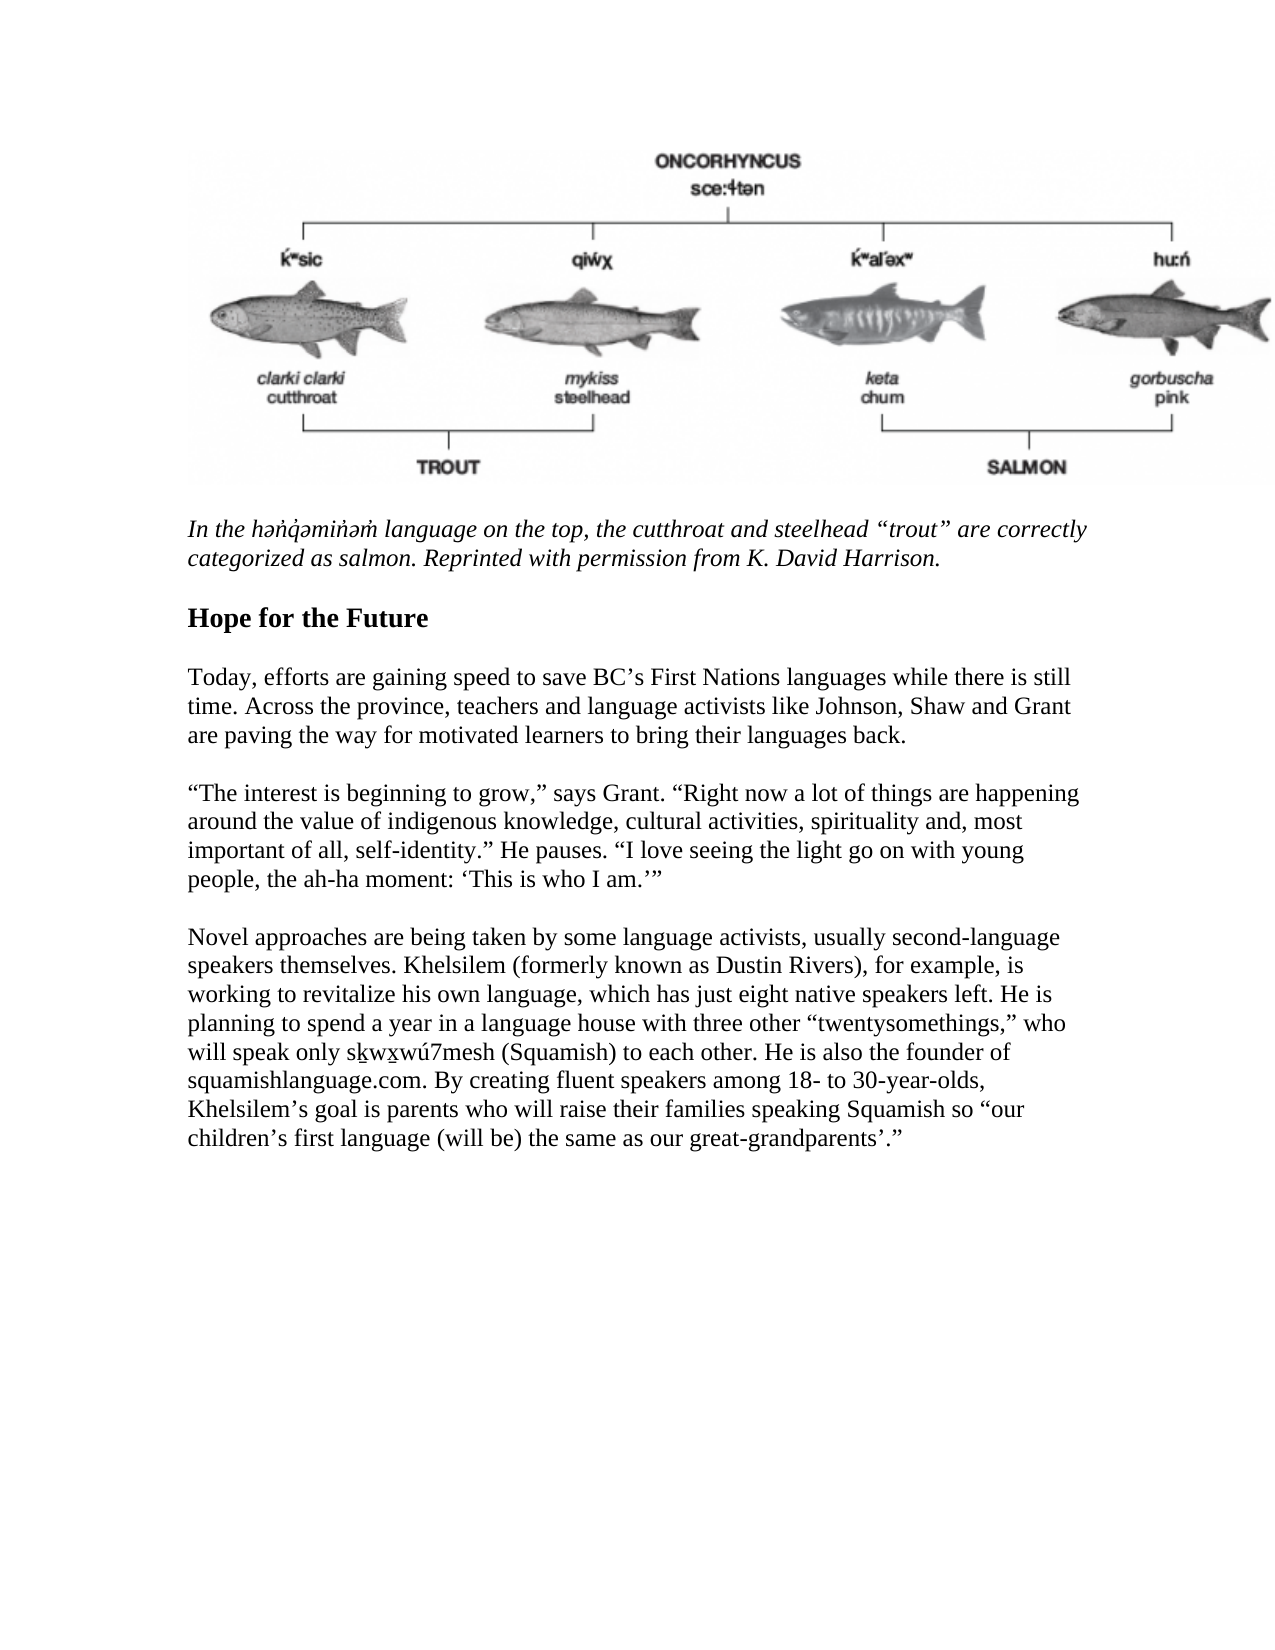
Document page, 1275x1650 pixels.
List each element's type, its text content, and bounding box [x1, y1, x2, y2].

picture [187, 150, 1275, 485]
text Novel approaches are being taken by some language activists, usually second-language speakers themselves. Khelsilem (formerly known as Dustin Rivers), for example, is working to revitalize his own language, which has just eight native speakers left. He is planning to spend a year in a language house with three other “twentysomethings,” who will speak only sḵwx̱wú7mesh (Squamish) to each other. He is also the founder of squamishlanguage.com. By creating fluent speakers among 18- to 30-year-olds, Khelsilem’s goal is parents who will raise their families speaking Squamish so “our children’s first language (will be) the same as our great-grandparents’.” [187, 922, 1087, 1152]
text In the hən̓q̓əmin̓əm̓ language on the top, the cutthroat and steelhead “trout” are correctly categorized as salmon. Reprinted with permission from K. David Harrison. [187, 514, 1087, 571]
text Today, efforts are gaining speed to save BC’s First Nations languages while there is still time. Across the province, teachers and language activists like Johnson, Shaw and Grant are paving the way for motivated learners to bring their languages back. [187, 662, 1087, 748]
text “The interest is beginning to grow,” says Grant. “Right now a lot of things are happening around the value of indigenous knowledge, cultural activities, spirituality and, most important of all, self-identity.” He pauses. “I love seeing the light go on with young people, the ah-ha moment: ‘This is who I am.’” [187, 778, 1087, 893]
text Hope for the Future [187, 601, 1087, 633]
